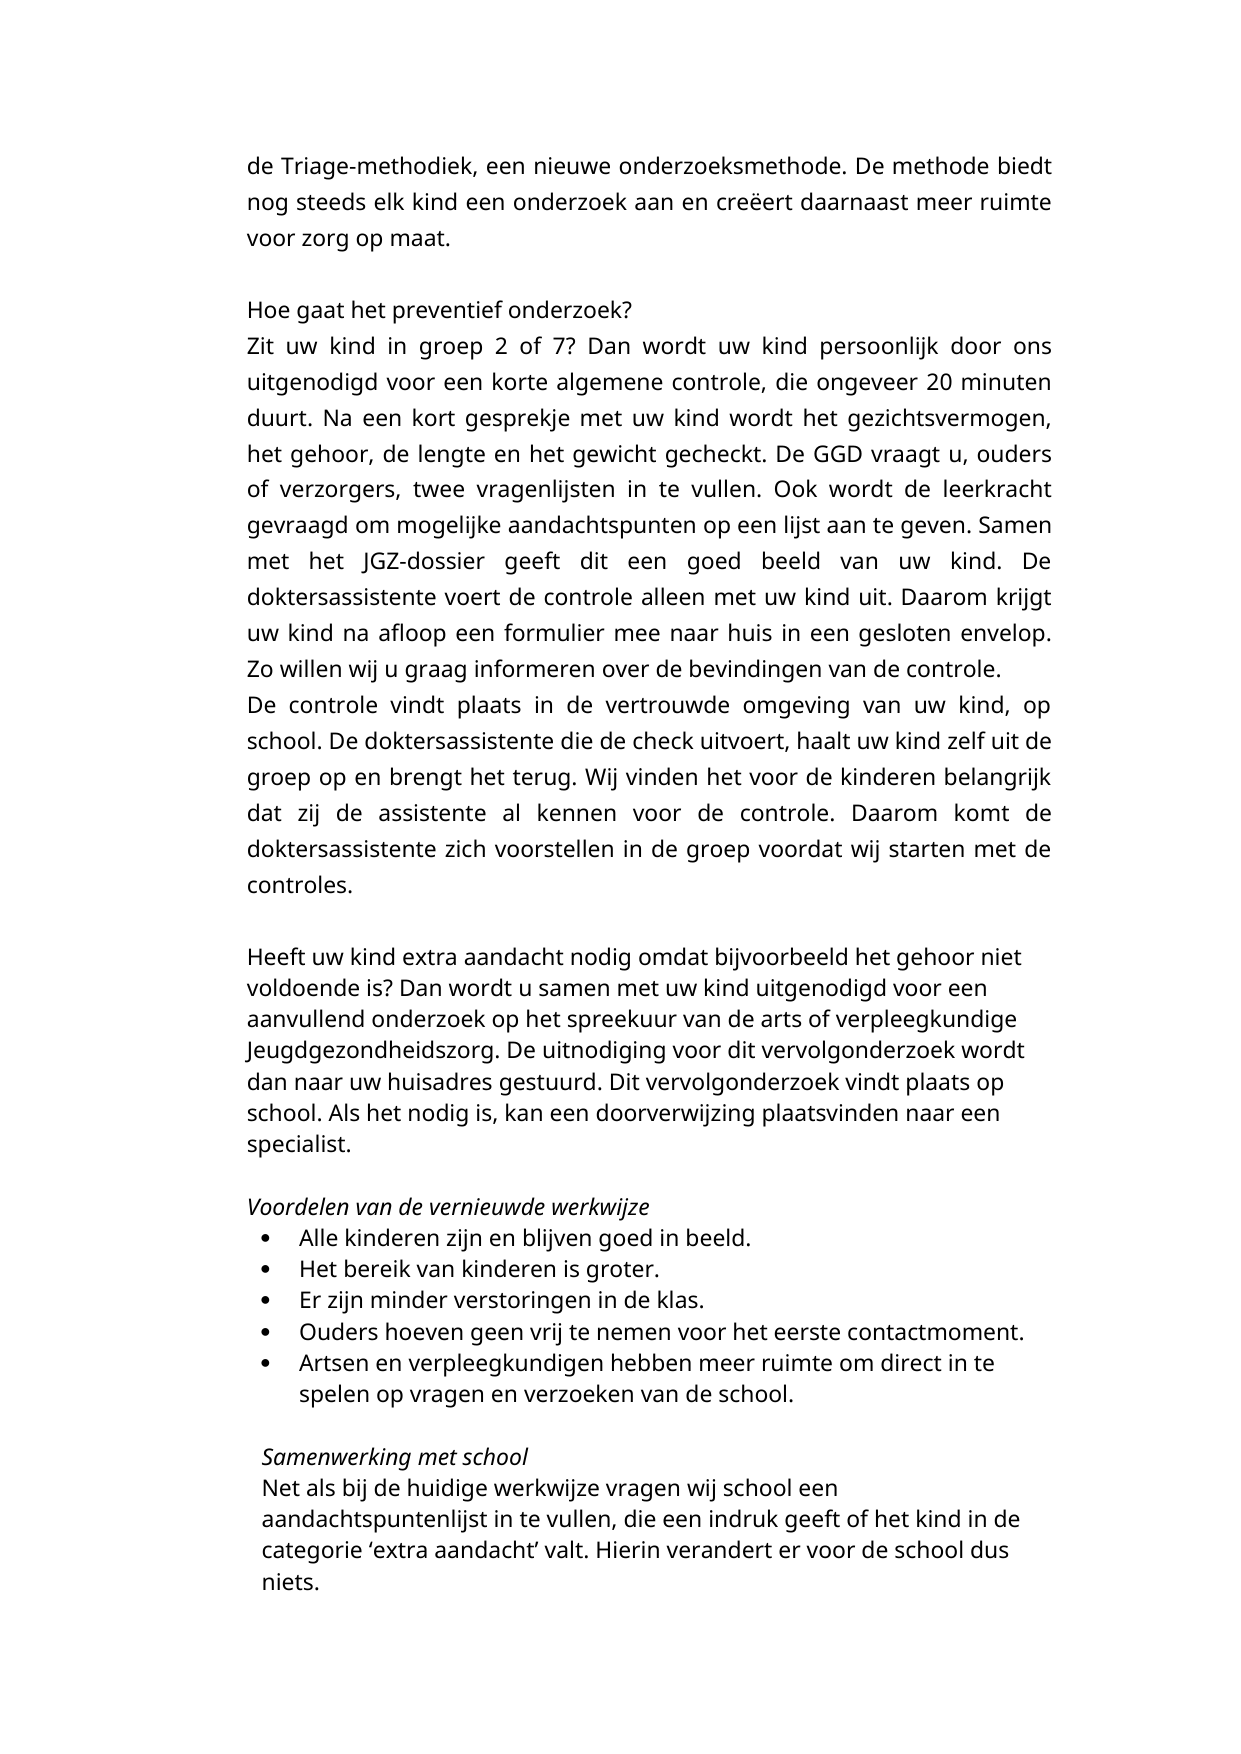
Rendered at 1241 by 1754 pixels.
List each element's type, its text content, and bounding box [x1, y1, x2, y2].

list Alle kinderen zijn en blijven goed in beeld. [261, 1222, 1053, 1253]
text Heeft uw kind extra aandacht nodig omdat bijvoorbeeld het gehoor niet voldoende is? Dan wordt u samen met uw kind uitgenodigd voor een aanvullend onderzoek op het spreekuur van de arts of verpleegkundige Jeugdgezondheidszorg. De uitnodiging voor dit vervolgonderzoek wordt dan naar uw huisadres gestuurd. Dit vervolgonderzoek vindt plaats op school. Als het nodig is, kan een doorverwijzing plaatsvinden naar een specialist. [247, 941, 1053, 1159]
text Zit uw kind in groep 2 of 7? Dan wordt uw kind persoonlijk door ons uitgenodigd voor een korte algemene controle, die ongeveer 20 minuten duurt. Na een kort gesprekje met uw kind wordt het gezichtsvermogen, het gehoor, de lengte en het gewicht gecheckt. De GGD vraagt u, ouders of verzorgers, twee vragenlijsten in te vullen. Ook wordt de leerkracht gevraagd om mogelijke aandachtspunten op een lijst aan te geven. Samen met het JGZ-dossier geeft dit een goed beeld van uw kind. De doktersassistente voert de controle alleen met uw kind uit. Daarom krijgt uw kind na afloop een formulier mee naar huis in een gesloten envelop. Zo willen wij u graag informeren over de bevindingen van de controle. [247, 330, 1053, 684]
text Net als bij de huidige werkwijze vragen wij school een aandachtspuntenlijst in te vullen, die een indruk geeft of het kind in de categorie ‘extra aandacht’ valt. Hierin verandert er voor de school dus niets. [261, 1472, 1053, 1597]
text Hoe gaat het preventief onderzoek? [247, 294, 1053, 325]
list Artsen en verpleegkundigen hebben meer ruimte om direct in te spelen op vragen en verzoeken van de school. [261, 1347, 1053, 1409]
text Samenwerking met school [187, 1441, 1053, 1472]
list Het bereik van kinderen is groter. [261, 1253, 1053, 1284]
text Voordelen van de vernieuwde werkwijze [187, 1191, 1053, 1222]
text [247, 150, 1053, 253]
text De controle vindt plaats in de vertrouwde omgeving van uw kind, op school. De doktersassistente die de check uitvoert, haalt uw kind zelf uit de groep op en brengt het terug. Wij vinden het voor de kinderen belangrijk dat zij de assistente al kennen voor de controle. Daarom komt de doktersassistente zich voorstellen in de groep voordat wij starten met de controles. [247, 689, 1053, 900]
list Ouders hoeven geen vrij te nemen voor het eerste contactmoment. [261, 1316, 1053, 1347]
list Er zijn minder verstoringen in de klas. [261, 1284, 1053, 1316]
